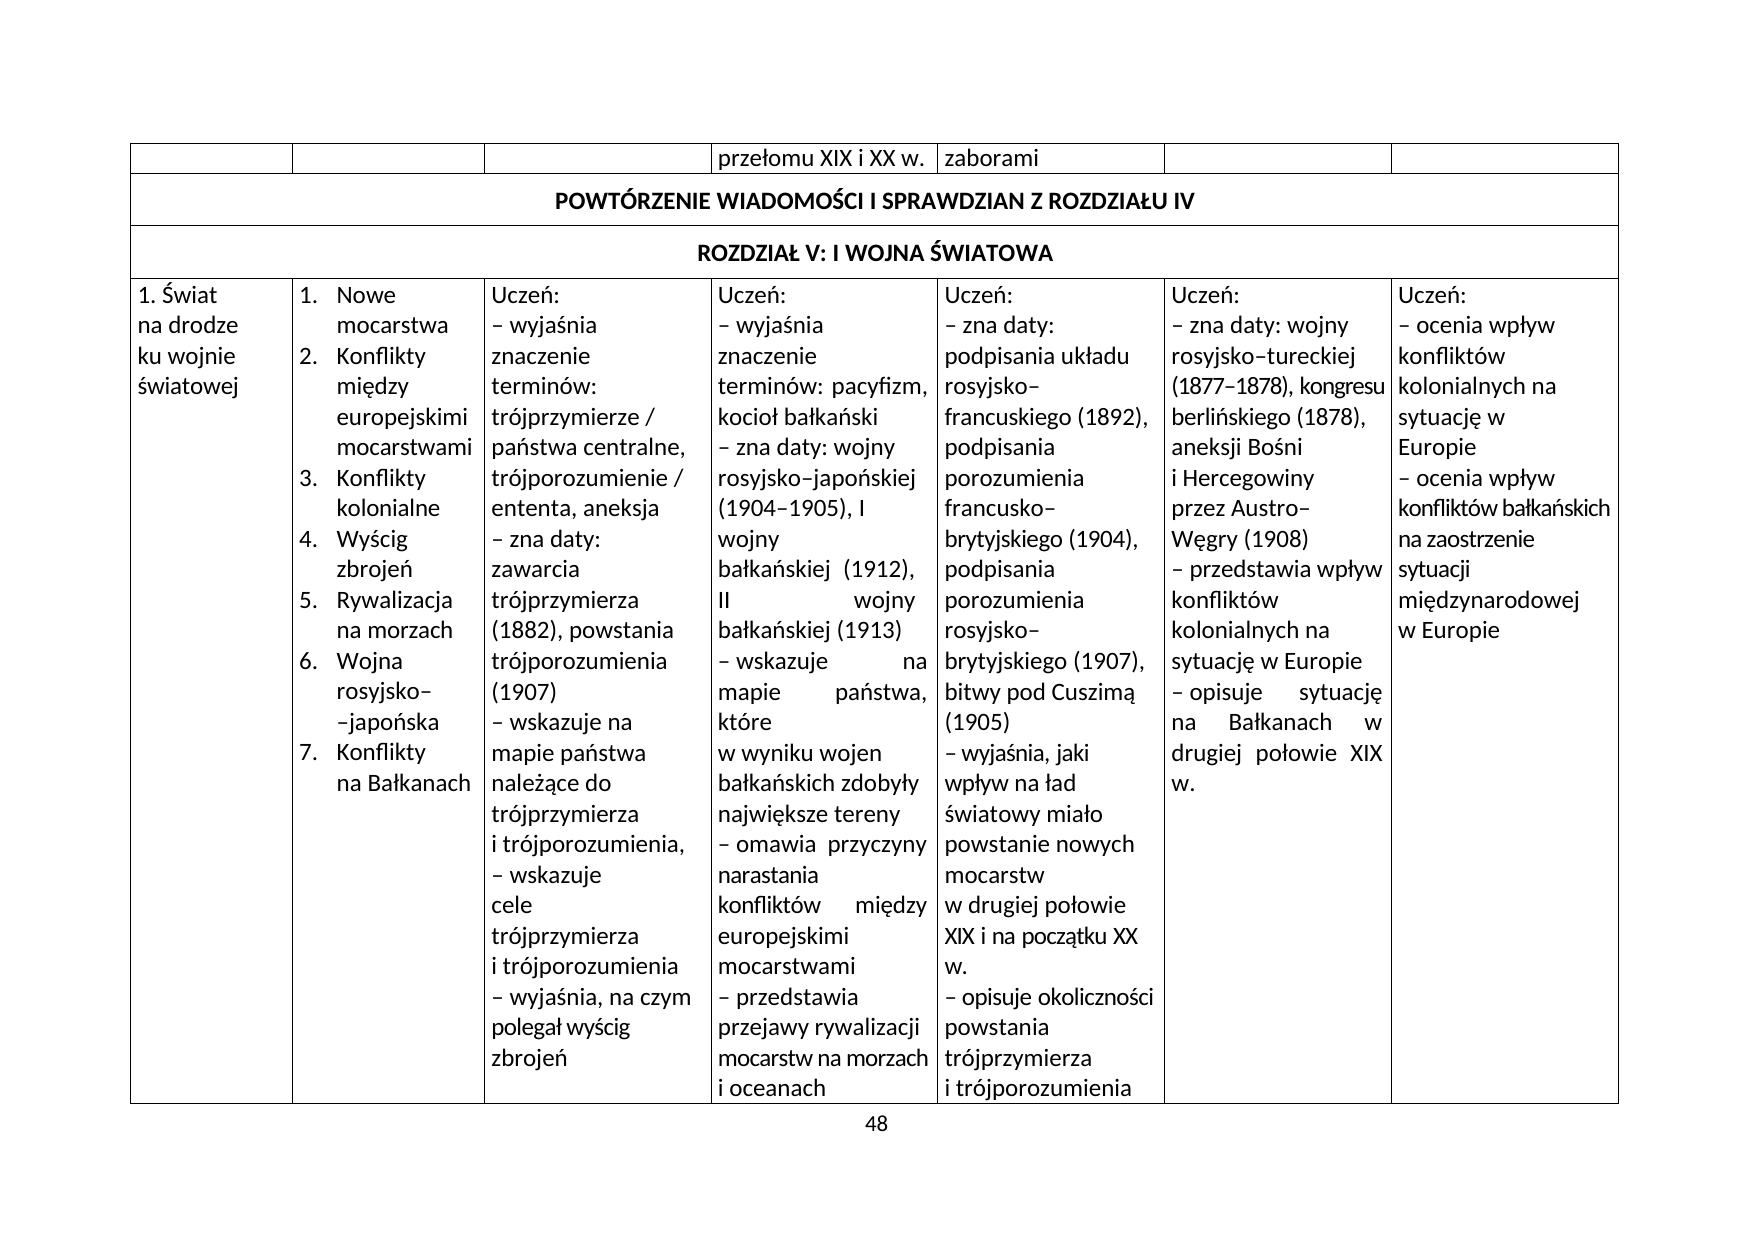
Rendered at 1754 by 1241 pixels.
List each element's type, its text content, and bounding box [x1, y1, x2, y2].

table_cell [1392, 279, 1618, 1103]
table_cell POWTÓRZENIE WIADOMOŚCI I SPRAWDZIAN Z ROZDZIAŁU IV [131, 174, 1618, 225]
table_header [485, 144, 711, 173]
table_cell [131, 279, 292, 1103]
table_cell ROZDZIAŁ V: I WOJNA ŚWIATOWA [131, 226, 1618, 277]
table_header [293, 144, 484, 173]
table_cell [712, 279, 937, 1103]
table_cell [938, 279, 1164, 1103]
table_header [1165, 144, 1391, 173]
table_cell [293, 279, 484, 1103]
table_header [131, 144, 292, 173]
table_header [1392, 144, 1618, 173]
table_header przełomu XIX i XX w. [712, 144, 937, 173]
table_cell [485, 279, 711, 1103]
table_header zaborami [938, 144, 1164, 173]
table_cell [1165, 279, 1391, 1103]
